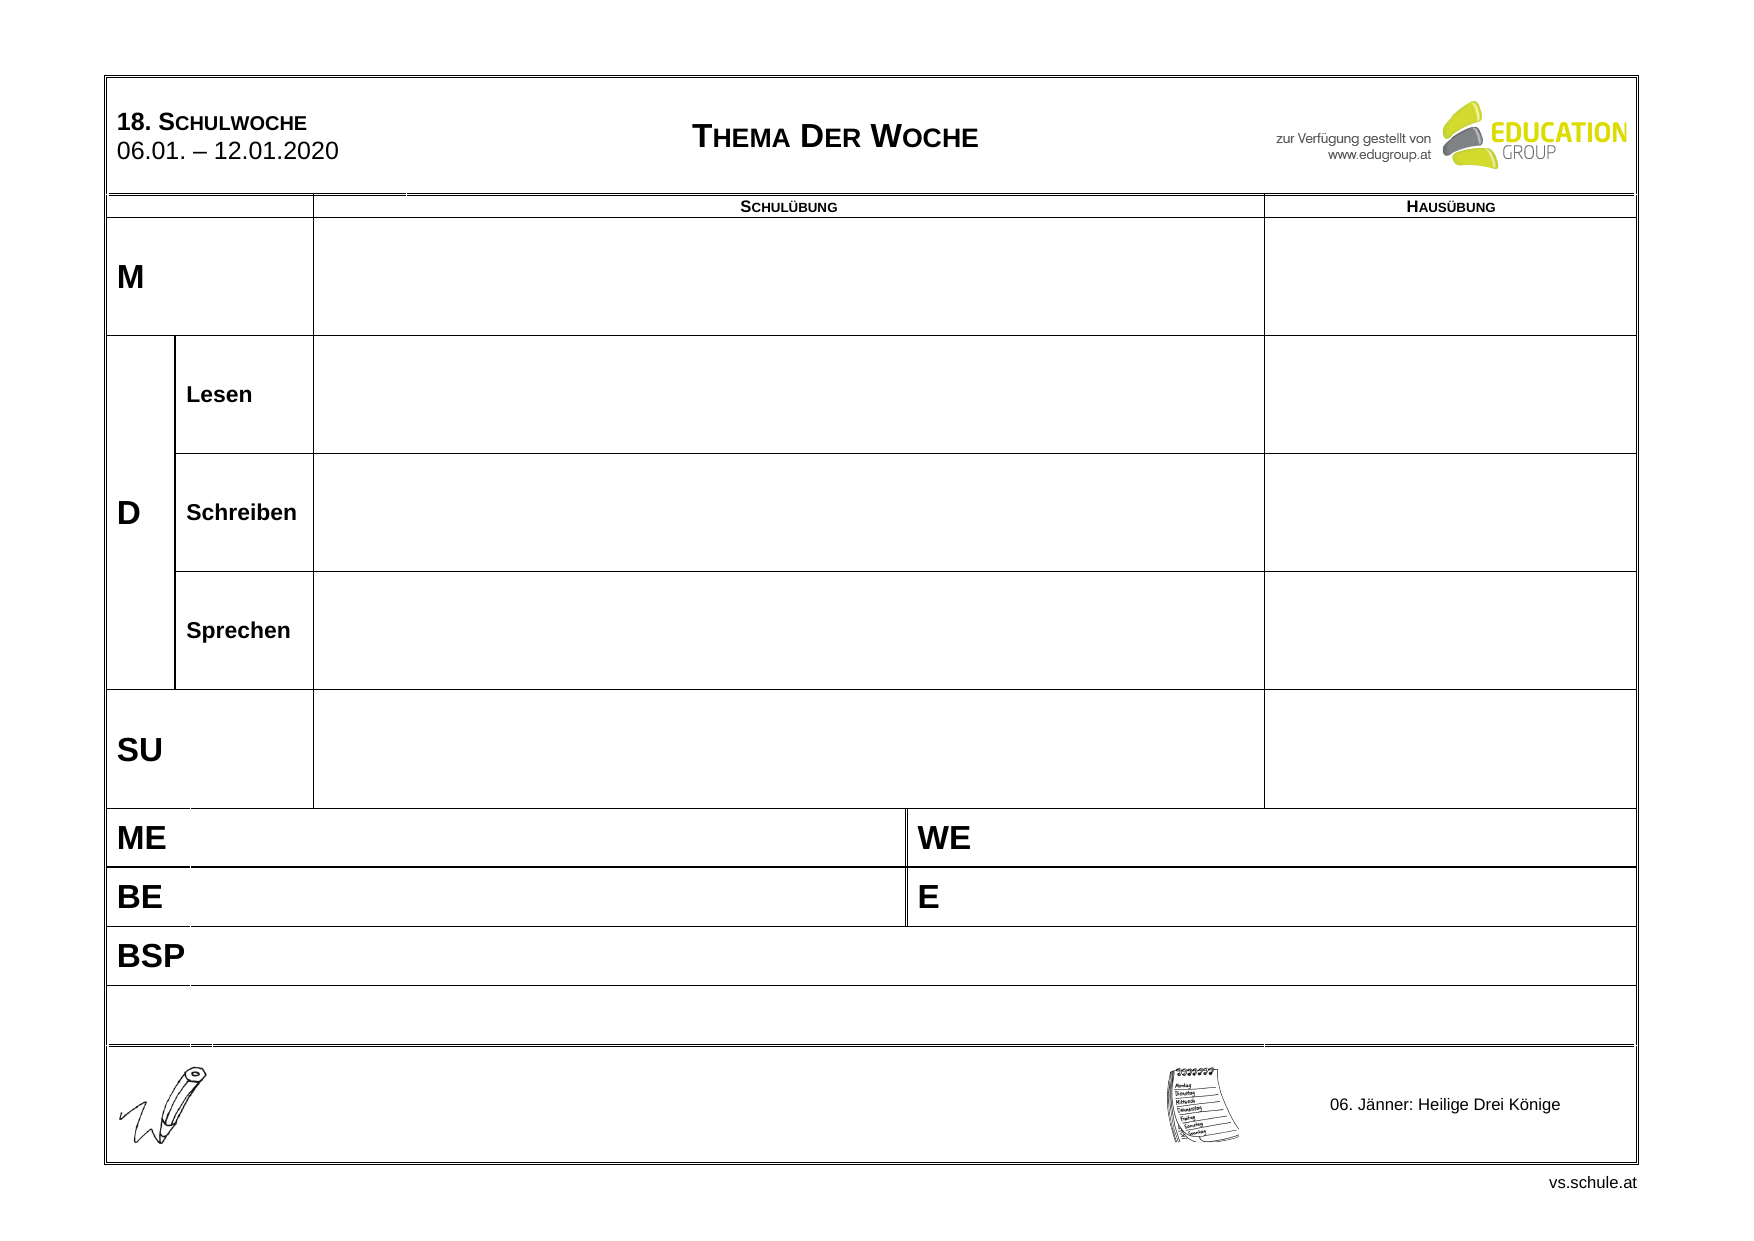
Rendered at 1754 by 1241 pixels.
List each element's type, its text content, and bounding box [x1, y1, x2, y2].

picture [1276, 100, 1627, 171]
table_cell [107, 986, 190, 1044]
table_cell M [107, 218, 313, 335]
table_cell 06. Jänner: Heilige Drei Könige [1265, 1044, 1636, 1162]
table_cell Hausübung [1265, 193, 1638, 217]
table_cell BSP [107, 927, 190, 984]
table_cell [314, 454, 1264, 571]
table_cell [105, 193, 313, 217]
table_cell Schreiben [176, 454, 313, 571]
table_cell SU [107, 690, 313, 807]
table_cell [314, 690, 1264, 807]
picture [116, 1056, 211, 1149]
table_cell [1265, 690, 1636, 807]
table_cell [1265, 336, 1636, 453]
table_cell [1265, 218, 1636, 335]
table_cell BE [107, 868, 190, 926]
table_cell Sprechen [176, 572, 313, 689]
table_cell [191, 927, 1636, 984]
table_cell [1265, 572, 1636, 689]
table_cell Lesen [176, 336, 313, 453]
table_cell WE [908, 809, 1636, 866]
table_cell D [107, 336, 174, 689]
table_header 18. Schulwoche 06.01. – 12.01.2020 [107, 78, 406, 193]
table_cell [191, 868, 905, 926]
table_cell [314, 572, 1264, 689]
text vs.schule.at [118, 75, 1725, 1194]
table_cell ME [107, 809, 190, 866]
table_header Thema Der Woche [407, 78, 1264, 193]
table_cell E [908, 868, 1636, 926]
table_cell [191, 809, 905, 866]
table_cell [191, 986, 1636, 1044]
table_cell [107, 1044, 212, 1162]
picture [1167, 1067, 1239, 1143]
table_cell [314, 336, 1264, 453]
table_cell [314, 218, 1264, 335]
table_header [1265, 78, 1636, 193]
table_cell [1265, 454, 1636, 571]
table_cell Schulübung [314, 196, 1264, 217]
table_cell [213, 1047, 1264, 1162]
